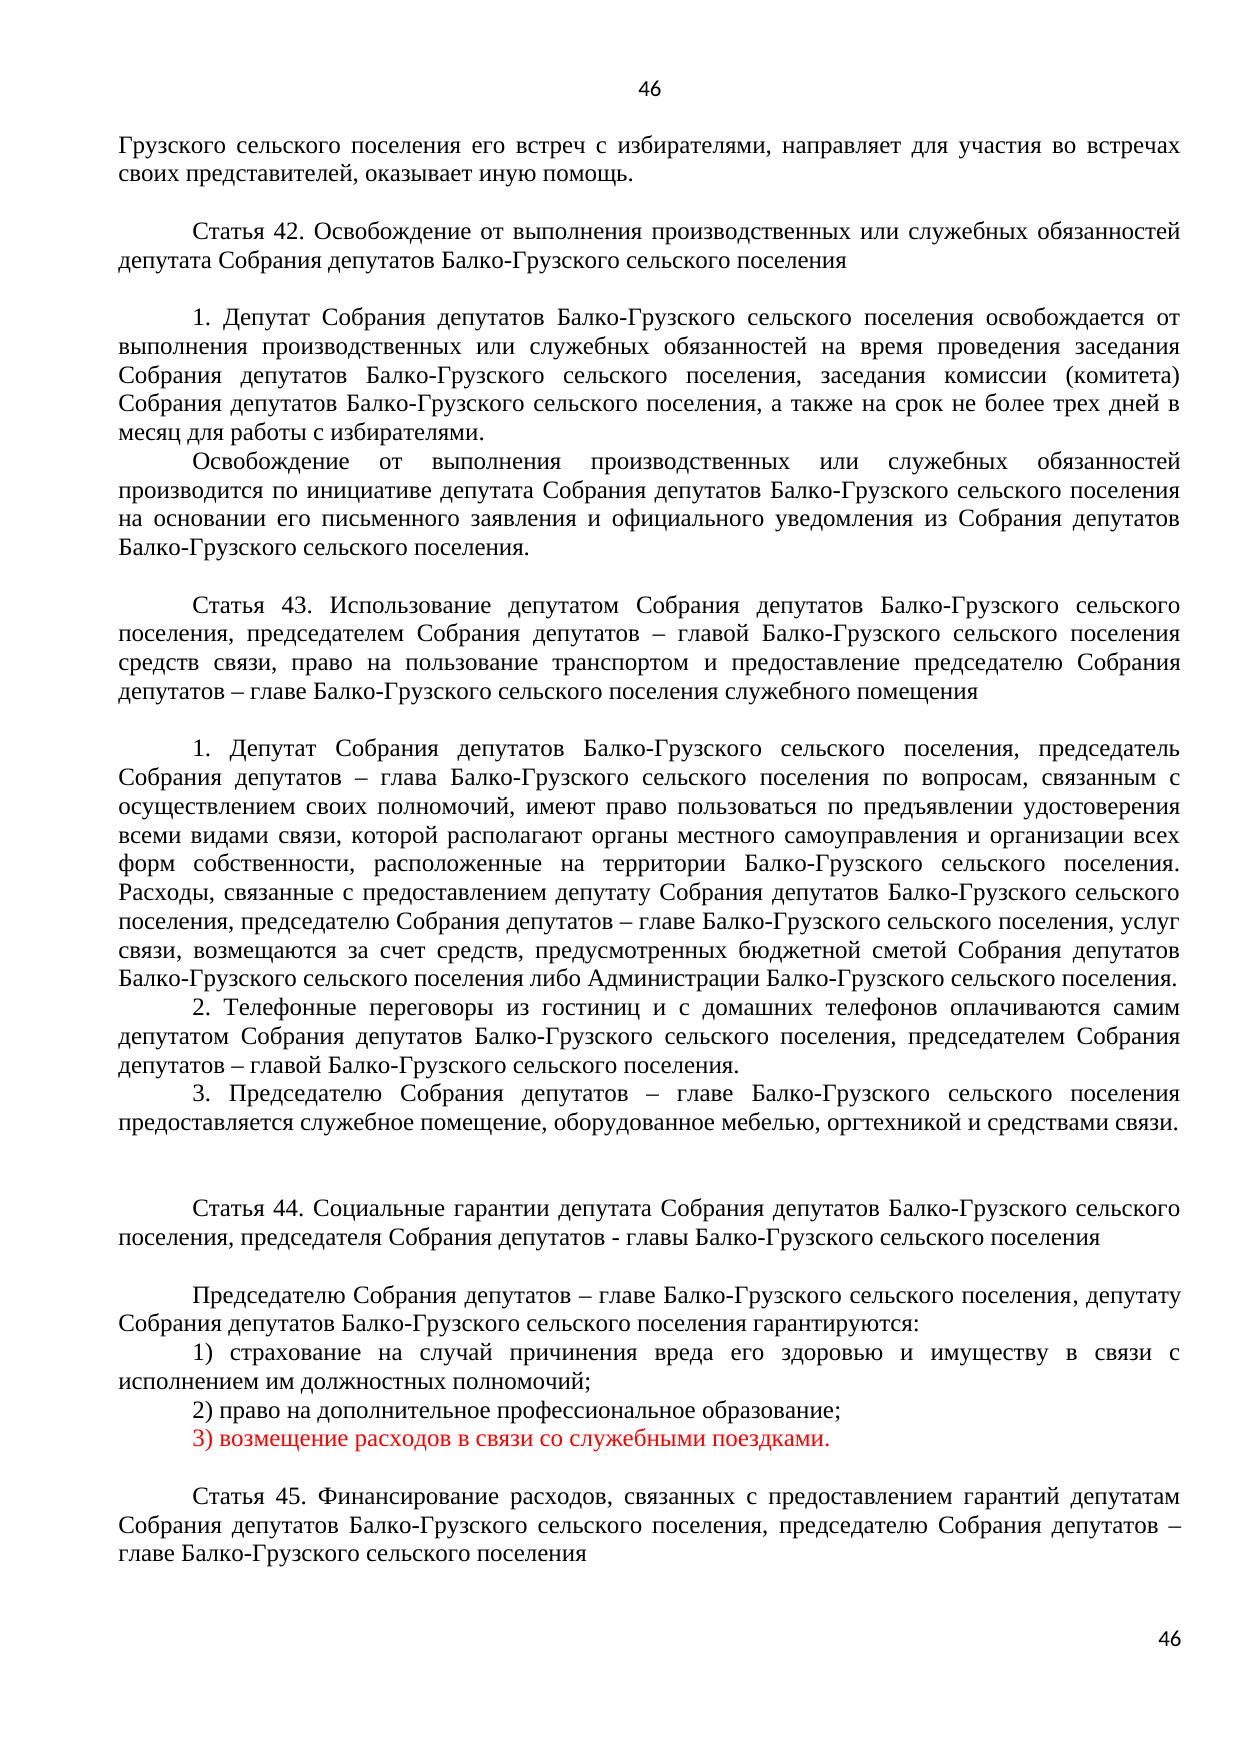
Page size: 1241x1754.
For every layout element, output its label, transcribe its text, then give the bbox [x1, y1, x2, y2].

text Статья 45. Финансирование расходов, связанных с предоставлением гарантий депутатам Собрания депутатов Балко-Грузского сельского поселения, председателю Собрания депутатов – главе Балко-Грузского сельского поселения [118, 1481, 1181, 1567]
text 1. Депутат Собрания депутатов Балко-Грузского сельского поселения, председатель Собрания депутатов – глава Балко-Грузского сельского поселения по вопросам, связанным с осуществлением своих полномочий, имеют право пользоваться по предъявлении удостоверения всеми видами связи, которой располагают органы местного самоуправления и организации всех форм собственности, расположенные на территории Балко-Грузского сельского поселения. Расходы, связанные с предоставлением депутату Собрания депутатов Балко-Грузского сельского поселения, председателю Собрания депутатов – главе Балко-Грузского сельского поселения, услуг связи, возмещаются за счет средств, предусмотренных бюджетной сметой Собрания депутатов Балко-Грузского сельского поселения либо Администрации Балко-Грузского сельского поселения. [118, 733, 1181, 992]
text 3) возмещение расходов в связи со служебными поездками. [118, 1423, 1181, 1452]
text 2. Телефонные переговоры из гостиниц и с домашних телефонов оплачиваются самим депутатом Собрания депутатов Балко-Грузского сельского поселения, председателем Собрания депутатов – главой Балко-Грузского сельского поселения. [118, 992, 1181, 1078]
text 1) страхование на случай причинения вреда его здоровью и имуществу в связи с исполнением им должностных полномочий; [118, 1337, 1181, 1395]
text Статья 43. Использование депутатом Собрания депутатов Балко-Грузского сельского поселения, председателем Собрания депутатов – главой Балко-Грузского сельского поселения средств связи, право на пользование транспортом и предоставление председателю Собрания депутатов – главе Балко-Грузского сельского поселения служебного помещения [118, 590, 1181, 705]
text Статья 42. Освобождение от выполнения производственных или служебных обязанностей депутата Собрания депутатов Балко-Грузского сельского поселения [118, 216, 1181, 273]
text Председателю Собрания депутатов – главе Балко-Грузского сельского поселения, депутату Собрания депутатов Балко-Грузского сельского поселения гарантируются: [118, 1280, 1181, 1337]
text Статья 44. Социальные гарантии депутата Собрания депутатов Балко-Грузского сельского поселения, председателя Собрания депутатов - главы Балко-Грузского сельского поселения [118, 1193, 1181, 1251]
text 3. Председателю Собрания депутатов – главе Балко-Грузского сельского поселения предоставляется служебное помещение, оборудованное мебелью, оргтехникой и средствами связи. [118, 1078, 1181, 1136]
text Освобождение от выполнения производственных или служебных обязанностей производится по инициативе депутата Собрания депутатов Балко-Грузского сельского поселения на основании его письменного заявления и официального уведомления из Собрания депутатов Балко-Грузского сельского поселения. [118, 446, 1181, 561]
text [118, 130, 1181, 187]
text 2) право на дополнительное профессиональное образование; [118, 1395, 1181, 1423]
text 1. Депутат Собрания депутатов Балко-Грузского сельского поселения освобождается от выполнения производственных или служебных обязанностей на время проведения заседания Собрания депутатов Балко-Грузского сельского поселения, заседания комиссии (комитета) Собрания депутатов Балко-Грузского сельского поселения, а также на срок не более трех дней в месяц для работы с избирателями. [118, 302, 1181, 446]
